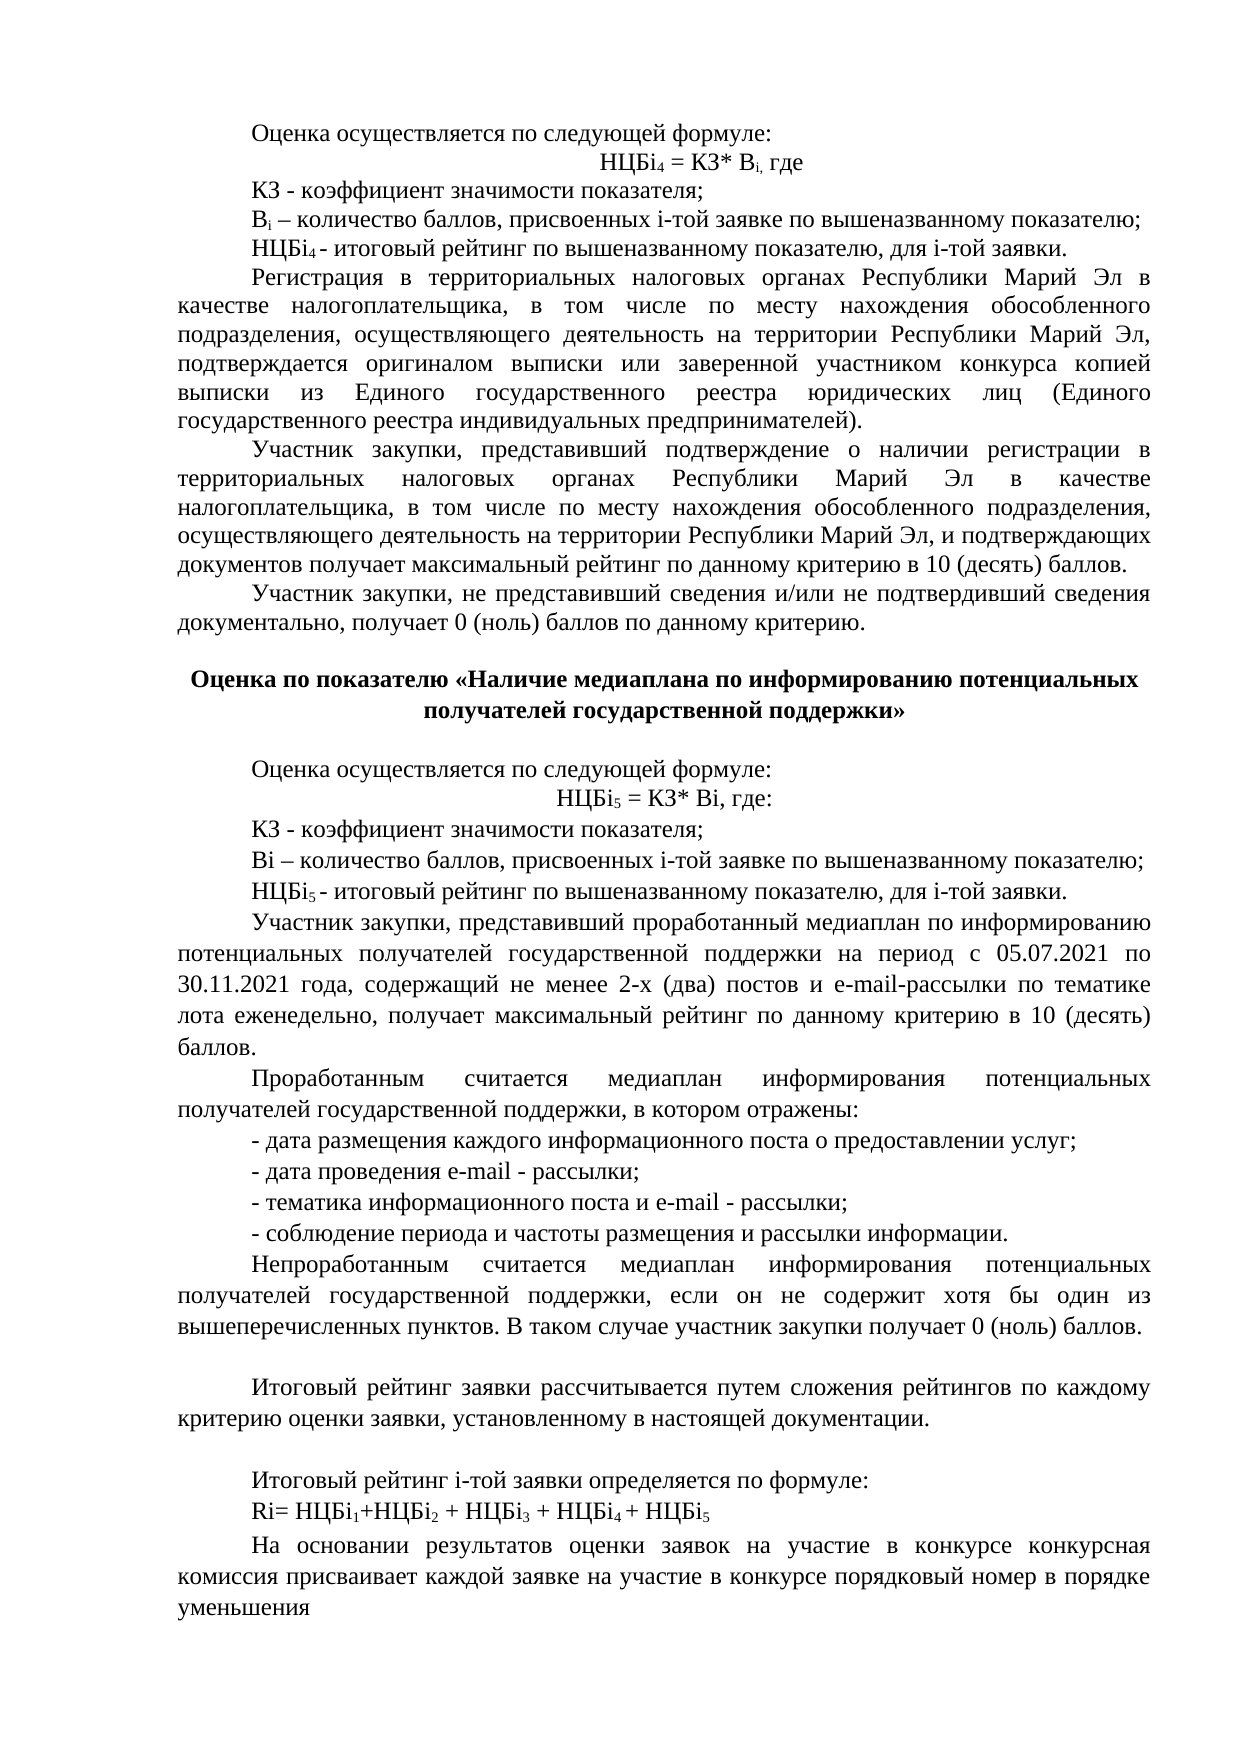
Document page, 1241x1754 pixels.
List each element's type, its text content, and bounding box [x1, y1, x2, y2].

text КЗ - коэффициент значимости показателя; [177, 814, 1152, 843]
text КЗ - коэффициент значимости показателя; [177, 176, 1152, 204]
text Ri= НЦБi1+НЦБi2 + НЦБi3 + НЦБi4 + НЦБi5 [177, 1496, 1152, 1525]
text Участник закупки, не представивший сведения и/или не подтвердивший сведения документально, получает 0 (ноль) баллов по данному критерию. [177, 578, 1152, 636]
text НЦБi4 = КЗ* Bi, где [177, 147, 1152, 176]
text Bi – количество баллов, присвоенных i-той заявке по вышеназванному показателю; [177, 204, 1152, 233]
text - соблюдение периода и частоты размещения и рассылки информации. [177, 1218, 1152, 1247]
text - тематика информационного поста и e-mail - рассылки; [177, 1187, 1152, 1216]
text Итоговый рейтинг i-той заявки определяется по формуле: [177, 1465, 1152, 1494]
text Оценка осуществляется по следующей формуле: [177, 118, 1152, 147]
text Оценка по показателю «Наличие медиаплана по информированию потенциальных получателей государственной поддержки» [177, 664, 1152, 724]
text Итоговый рейтинг заявки рассчитывается путем сложения рейтингов по каждому критерию оценки заявки, установленному в настоящей документации. [177, 1372, 1152, 1432]
text Непроработанным считается медиаплан информирования потенциальных получателей государственной поддержки, если он не содержит хотя бы один из вышеперечисленных пунктов. В таком случае участник закупки получает 0 (ноль) баллов. [177, 1249, 1152, 1340]
text Участник закупки, представивший подтверждение о наличии регистрации в территориальных налоговых органах Республики Марий Эл в качестве налогоплательщика, в том числе по месту нахождения обособленного подразделения, осуществляющего деятельность на территории Республики Марий Эл, и подтверждающих документов получает максимальный рейтинг по данному критерию в 10 (десять) баллов. [177, 434, 1152, 578]
text На основании результатов оценки заявок на участие в конкурсе конкурсная комиссия присваивает каждой заявке на участие в конкурсе порядковый номер в порядке уменьшения [177, 1530, 1152, 1621]
text - дата размещения каждого информационного поста о предоставлении услуг; [177, 1125, 1152, 1153]
text НЦБi5 = КЗ* Bi, где: [177, 783, 1152, 812]
text Bi – количество баллов, присвоенных i-той заявке по вышеназванному показателю; [177, 845, 1152, 874]
text НЦБi5 - итоговый рейтинг по вышеназванному показателю, для i-той заявки. [177, 876, 1152, 905]
text Проработанным считается медиаплан информирования потенциальных получателей государственной поддержки, в котором отражены: [177, 1063, 1152, 1122]
text Участник закупки, представивший проработанный медиаплан по информированию потенциальных получателей государственной поддержки на период с 05.07.2021 по 30.11.2021 года, содержащий не менее 2-х (два) постов и e-mail-рассылки по тематике лота еженедельно, получает максимальный рейтинг по данному критерию в 10 (десять) баллов. [177, 907, 1152, 1060]
text Регистрация в территориальных налоговых органах Республики Марий Эл в качестве налогоплательщика, в том числе по месту нахождения обособленного подразделения, осуществляющего деятельность на территории Республики Марий Эл, подтверждается оригиналом выписки или заверенной участником конкурса копией выписки из Единого государственного реестра юридических лиц (Единого государственного реестра индивидуальных предпринимателей). [177, 262, 1152, 434]
text - дата проведения e-mail - рассылки; [177, 1156, 1152, 1184]
text Оценка осуществляется по следующей формуле: [177, 754, 1152, 783]
text НЦБi4 - итоговый рейтинг по вышеназванному показателю, для i-той заявки. [177, 233, 1152, 262]
